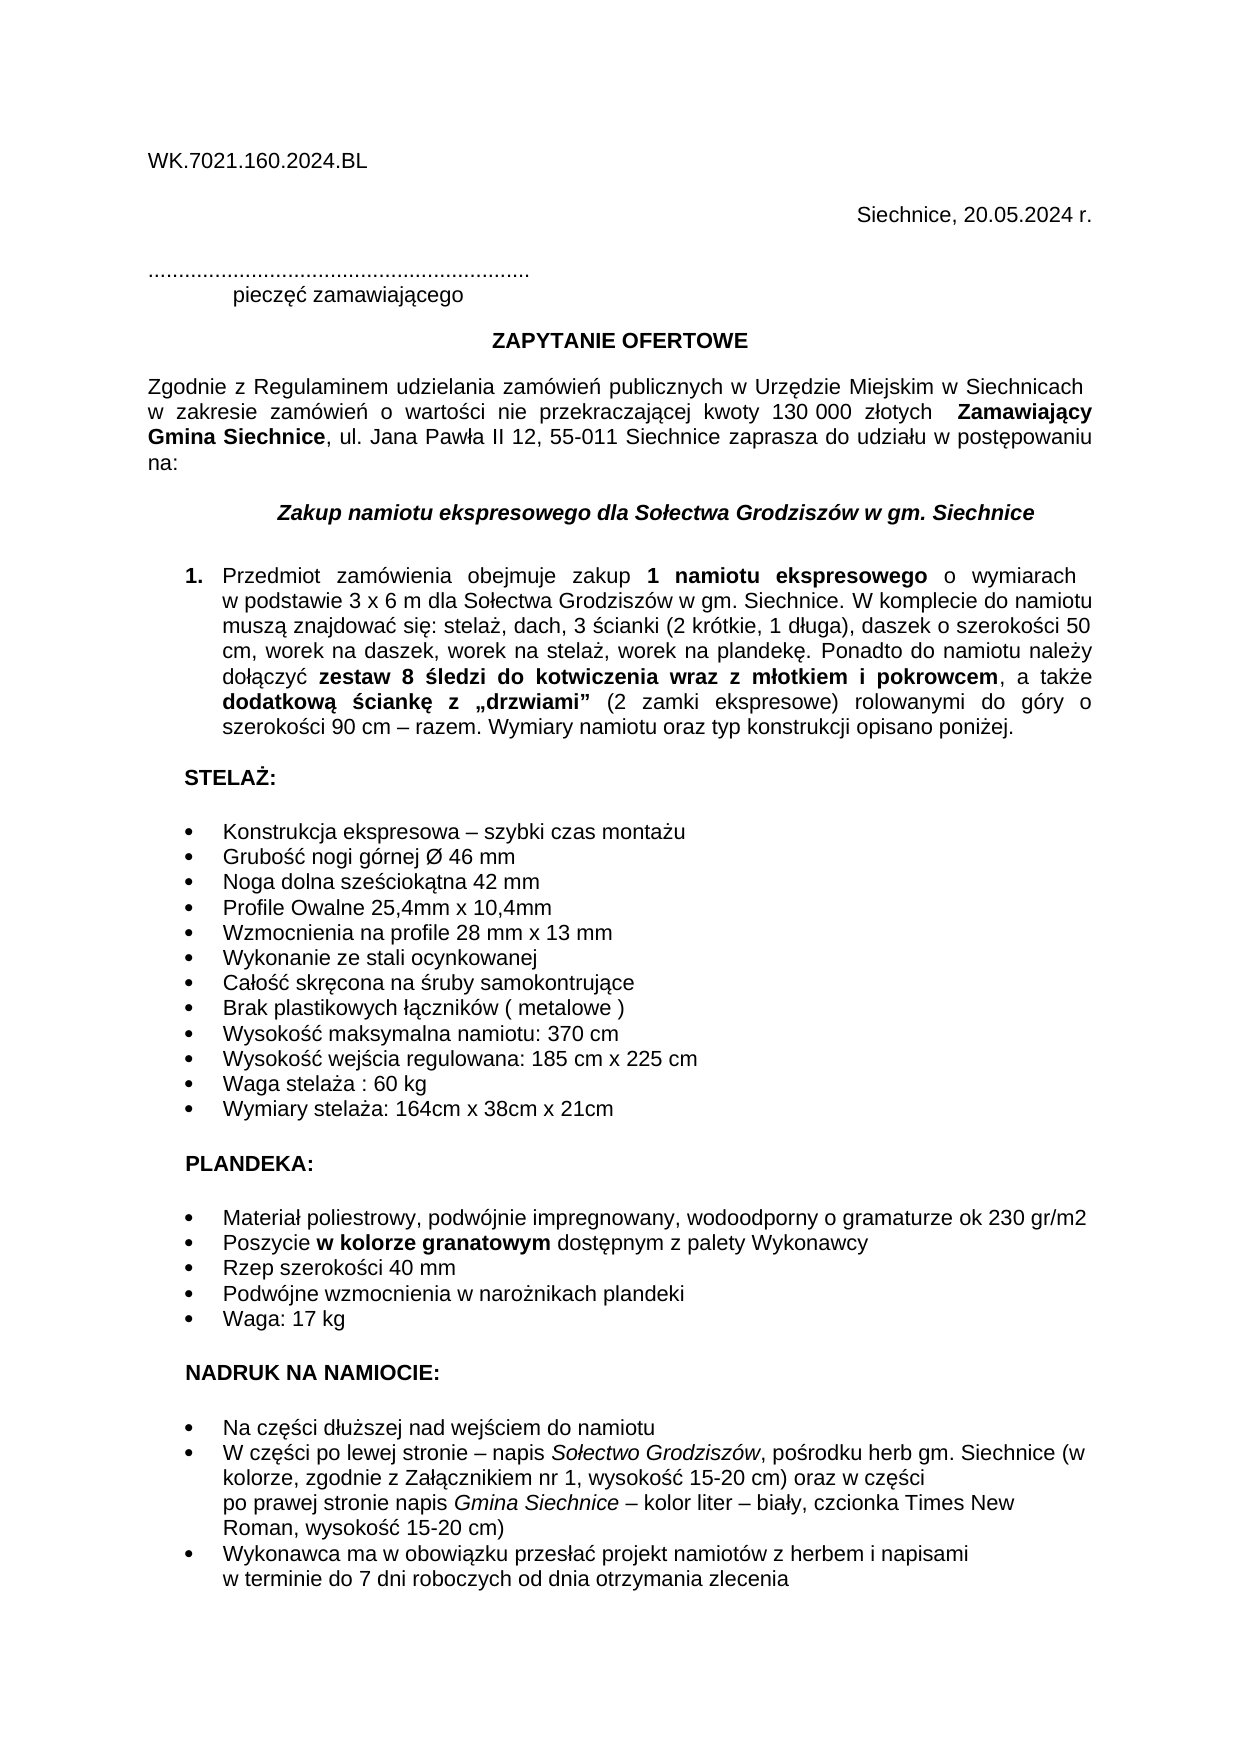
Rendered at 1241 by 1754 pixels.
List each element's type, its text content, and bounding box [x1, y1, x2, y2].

list Waga: 17 kg [185, 1306, 1092, 1331]
list Materiał poliestrowy, podwójnie impregnowany, wodoodporny o gramaturze ok 230 gr/m2 [185, 1205, 1092, 1230]
list Wzmocnienia na profile 28 mm x 13 mm [185, 919, 1092, 945]
text PLANDEKA: [185, 1150, 1092, 1176]
text Zgodnie z Regulaminem udzielania zamówień publicznych w Urzędzie Miejskim w Siechnicach w zakresie zamówień o wartości nie przekraczającej kwoty 130 000 złotych Zamawiający Gmina Siechnice, ul. Jana Pawła II 12, 55-011 Siechnice zaprasza do udziału w postępowaniu na: [148, 374, 1092, 474]
list Wykonawca ma w obowiązku przesłać projekt namiotów z herbem i napisami w terminie do 7 dni roboczych od dnia otrzymania zlecenia [185, 1540, 1092, 1591]
list Podwójne wzmocnienia w narożnikach plandeki [185, 1280, 1092, 1306]
text STELAŻ: [148, 764, 1092, 789]
text pieczęć zamawiającego [148, 282, 1092, 307]
list Wysokość wejścia regulowana: 185 cm x 225 cm [185, 1046, 1092, 1071]
list Noga dolna sześciokątna 42 mm [185, 869, 1092, 894]
list Wykonanie ze stali ocynkowanej [185, 945, 1092, 970]
list Na części dłuższej nad wejściem do namiotu [185, 1414, 1092, 1439]
list Przedmiot zamówienia obejmuje zakup 1 namiotu ekspresowego o wymiarach w podstawie 3 x 6 m dla Sołectwa Grodziszów w gm. Siechnice. W komplecie do namiotu muszą znajdować się: stelaż, dach, 3 ścianki (2 krótkie, 1 długa), daszek o szerokości 50 cm, worek na daszek, worek na stelaż, worek na plandekę. Ponadto do namiotu należy dołączyć zestaw 8 śledzi do kotwiczenia wraz z młotkiem i pokrowcem, a także dodatkową ściankę z „drzwiami” (2 zamki ekspresowe) rolowanymi do góry o szerokości 90 cm – razem. Wymiary namiotu oraz typ konstrukcji opisano poniżej. [185, 563, 1092, 739]
list Profile Owalne 25,4mm x 10,4mm [185, 894, 1092, 919]
list Brak plastikowych łączników ( metalowe ) [185, 995, 1092, 1020]
list W części po lewej stronie – napis Sołectwo Grodziszów, pośrodku herb gm. Siechnice (w kolorze, zgodnie z Załącznikiem nr 1, wysokość 15-20 cm) oraz w części po prawej stronie napis Gmina Siechnice – kolor liter – biały, czcionka Times New Roman, wysokość 15-20 cm) [185, 1439, 1092, 1540]
list Waga stelaża : 60 kg [185, 1071, 1092, 1096]
list Konstrukcja ekspresowa – szybki czas montażu [185, 819, 1092, 844]
text WK.7021.160.2024.BL [148, 148, 1092, 173]
list Grubość nogi górnej Ø 46 mm [185, 844, 1092, 869]
list Rzep szerokości 40 mm [185, 1255, 1092, 1280]
list Poszycie w kolorze granatowym dostępnym z palety Wykonawcy [185, 1230, 1092, 1255]
text Zakup namiotu ekspresowego dla Sołectwa Grodziszów w gm. Siechnice [148, 500, 1092, 525]
text Siechnice, 20.05.2024 r. [148, 202, 1092, 227]
list Wymiary stelaża: 164cm x 38cm x 21cm [185, 1096, 1092, 1121]
text ............................................................... [148, 256, 1092, 282]
list Wysokość maksymalna namiotu: 370 cm [185, 1020, 1092, 1046]
text NADRUK NA NAMIOCIE: [185, 1360, 1092, 1385]
text ZAPYTANIE OFERTOWE [148, 328, 1092, 353]
list Całość skręcona na śruby samokontrujące [185, 970, 1092, 995]
